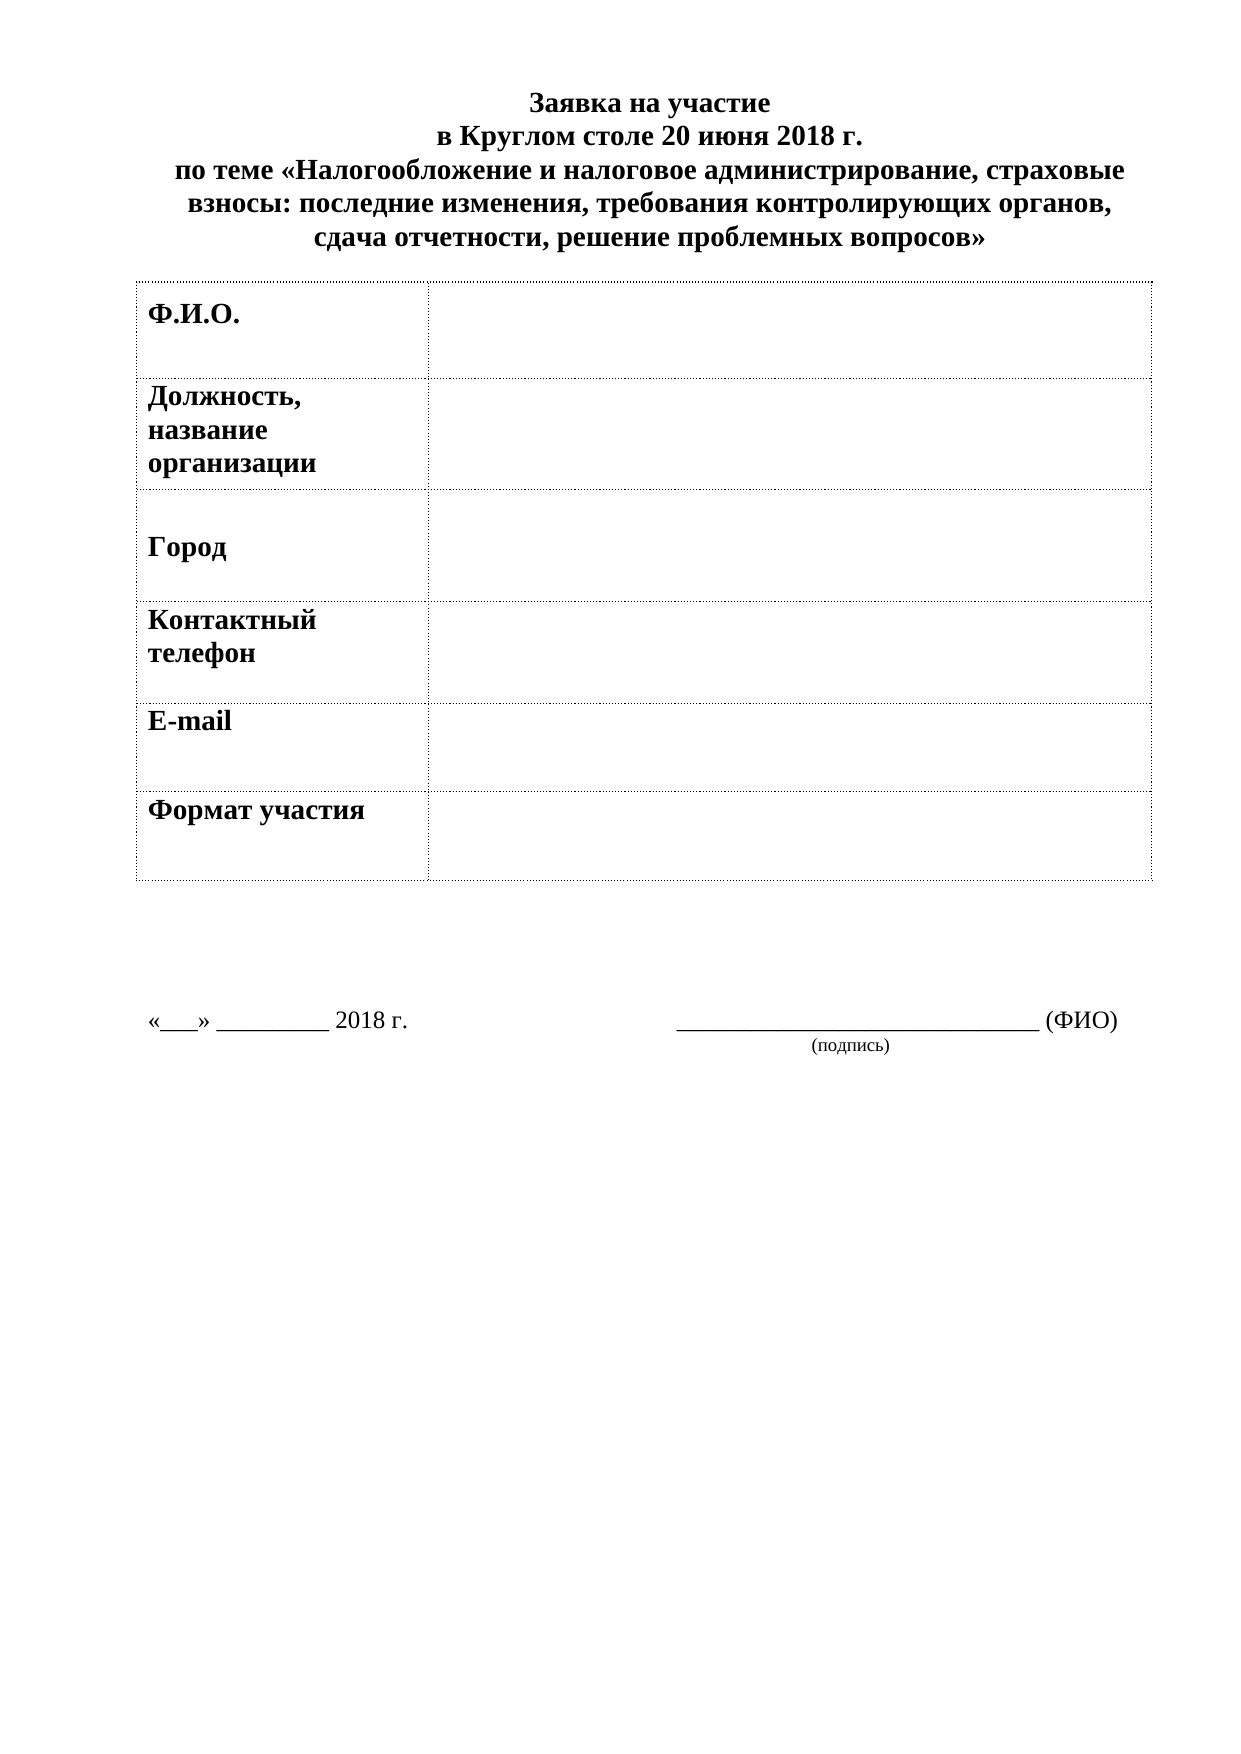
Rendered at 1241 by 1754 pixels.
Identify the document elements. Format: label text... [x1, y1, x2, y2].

text в Круглом столе 20 июня 2018 г. [148, 118, 1152, 152]
table_cell [428, 601, 1152, 702]
table_cell Формат участия [136, 791, 428, 880]
table_cell [428, 489, 1152, 601]
table_cell Контактный телефон [136, 601, 428, 702]
text по теме «Налогообложение и налоговое администрирование, страховые взносы: последние изменения, требования контролирующих органов, сдача отчетности, решение проблемных вопросов» [148, 152, 1152, 253]
text Заявка на участие [148, 85, 1152, 118]
table_cell Должность, название организации [136, 378, 428, 489]
table_cell Город [136, 489, 428, 601]
text «___» _________ 2018 г. _____________________________ (ФИО) [148, 1005, 1152, 1034]
table_header [428, 281, 1152, 377]
table_header Ф.И.О. [136, 281, 428, 377]
table_cell [428, 703, 1152, 791]
text (подпись) [148, 1034, 1152, 1056]
table_cell [428, 378, 1152, 489]
table_cell [428, 791, 1152, 880]
table_cell E-mail [136, 703, 428, 791]
